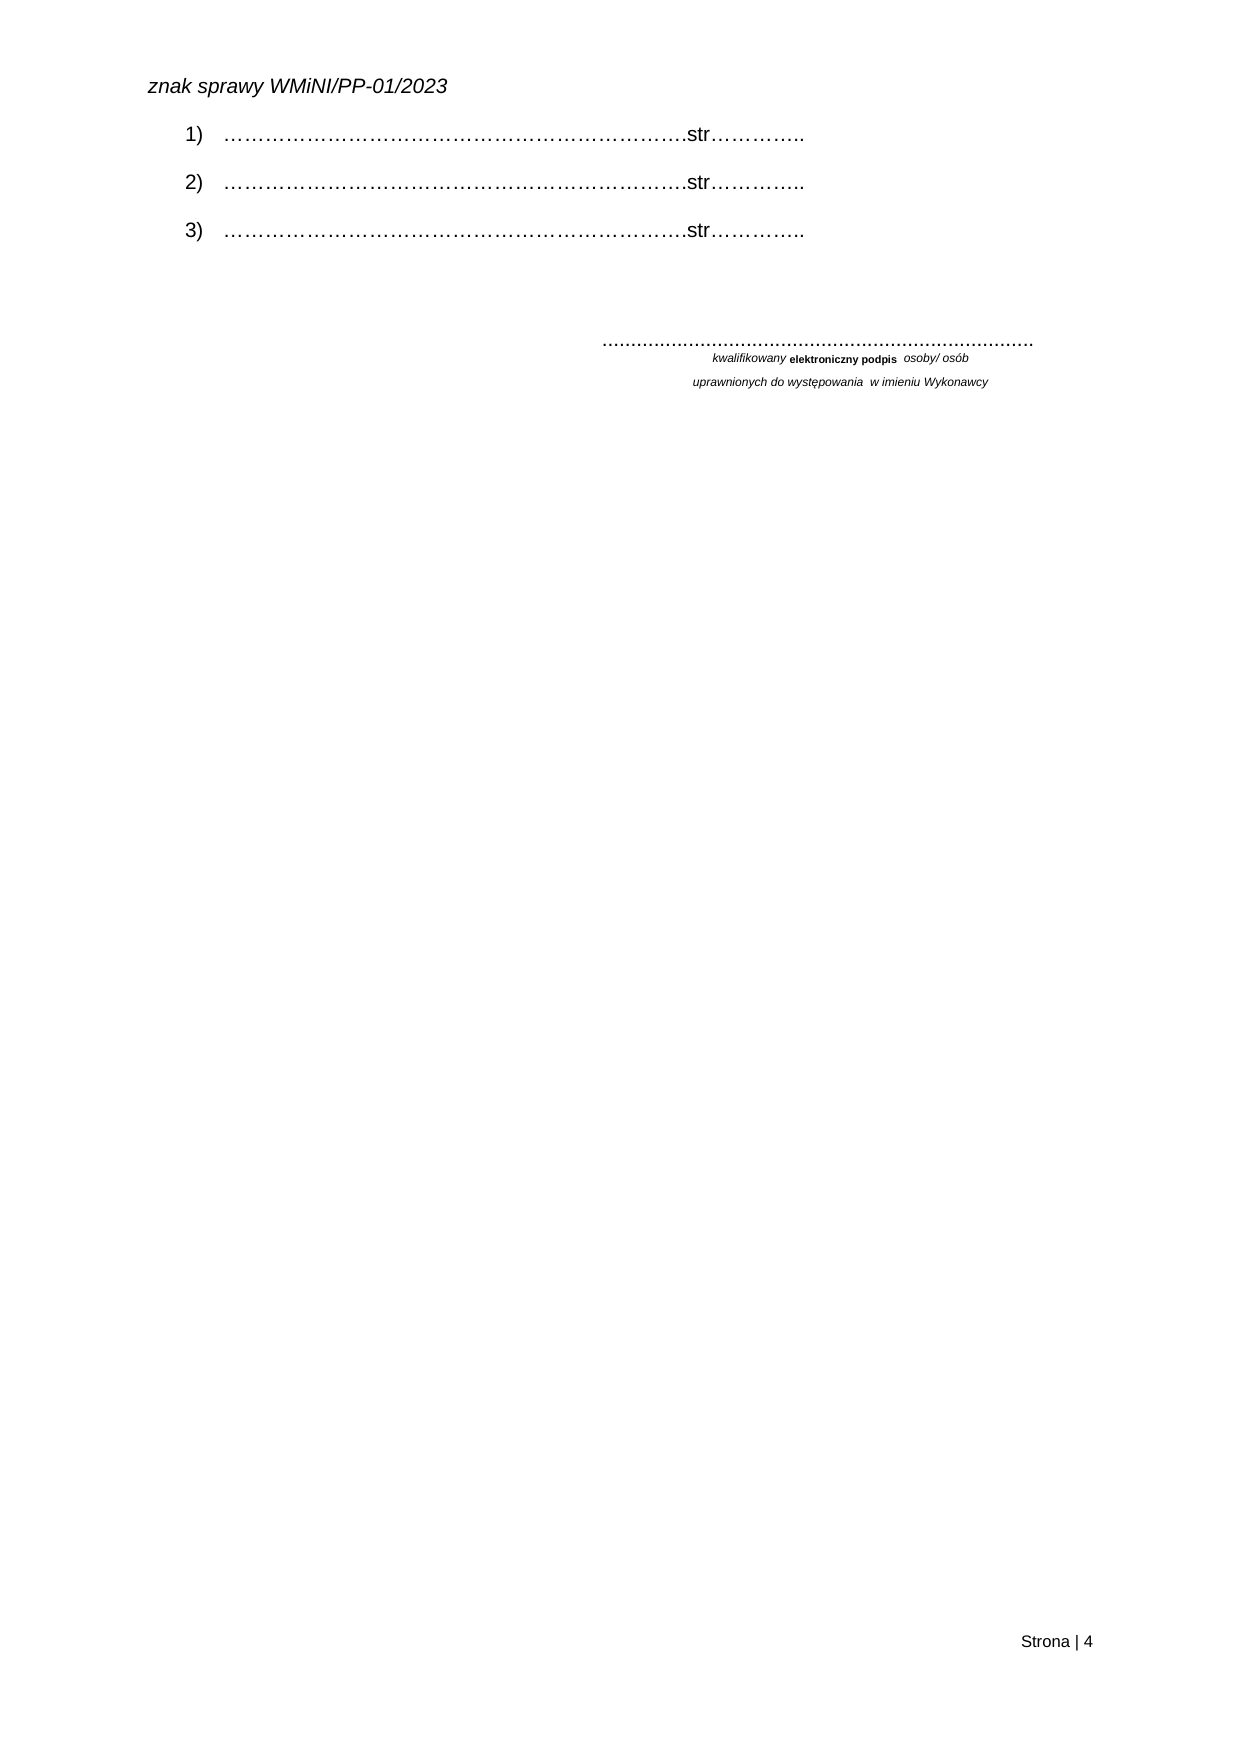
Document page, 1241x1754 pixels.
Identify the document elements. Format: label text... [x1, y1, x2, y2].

list ………………………………………………………….str………….. [185, 122, 1093, 146]
text ........................................................................... [148, 313, 1093, 351]
list ………………………………………………………….str………….. [185, 217, 1093, 241]
list ………………………………………………………….str………….. [185, 169, 1093, 193]
text uprawnionych do występowania w imieniu Wykonawcy [590, 375, 1093, 399]
text kwalifikowany elektroniczny podpis osoby/ osób [590, 351, 1093, 375]
